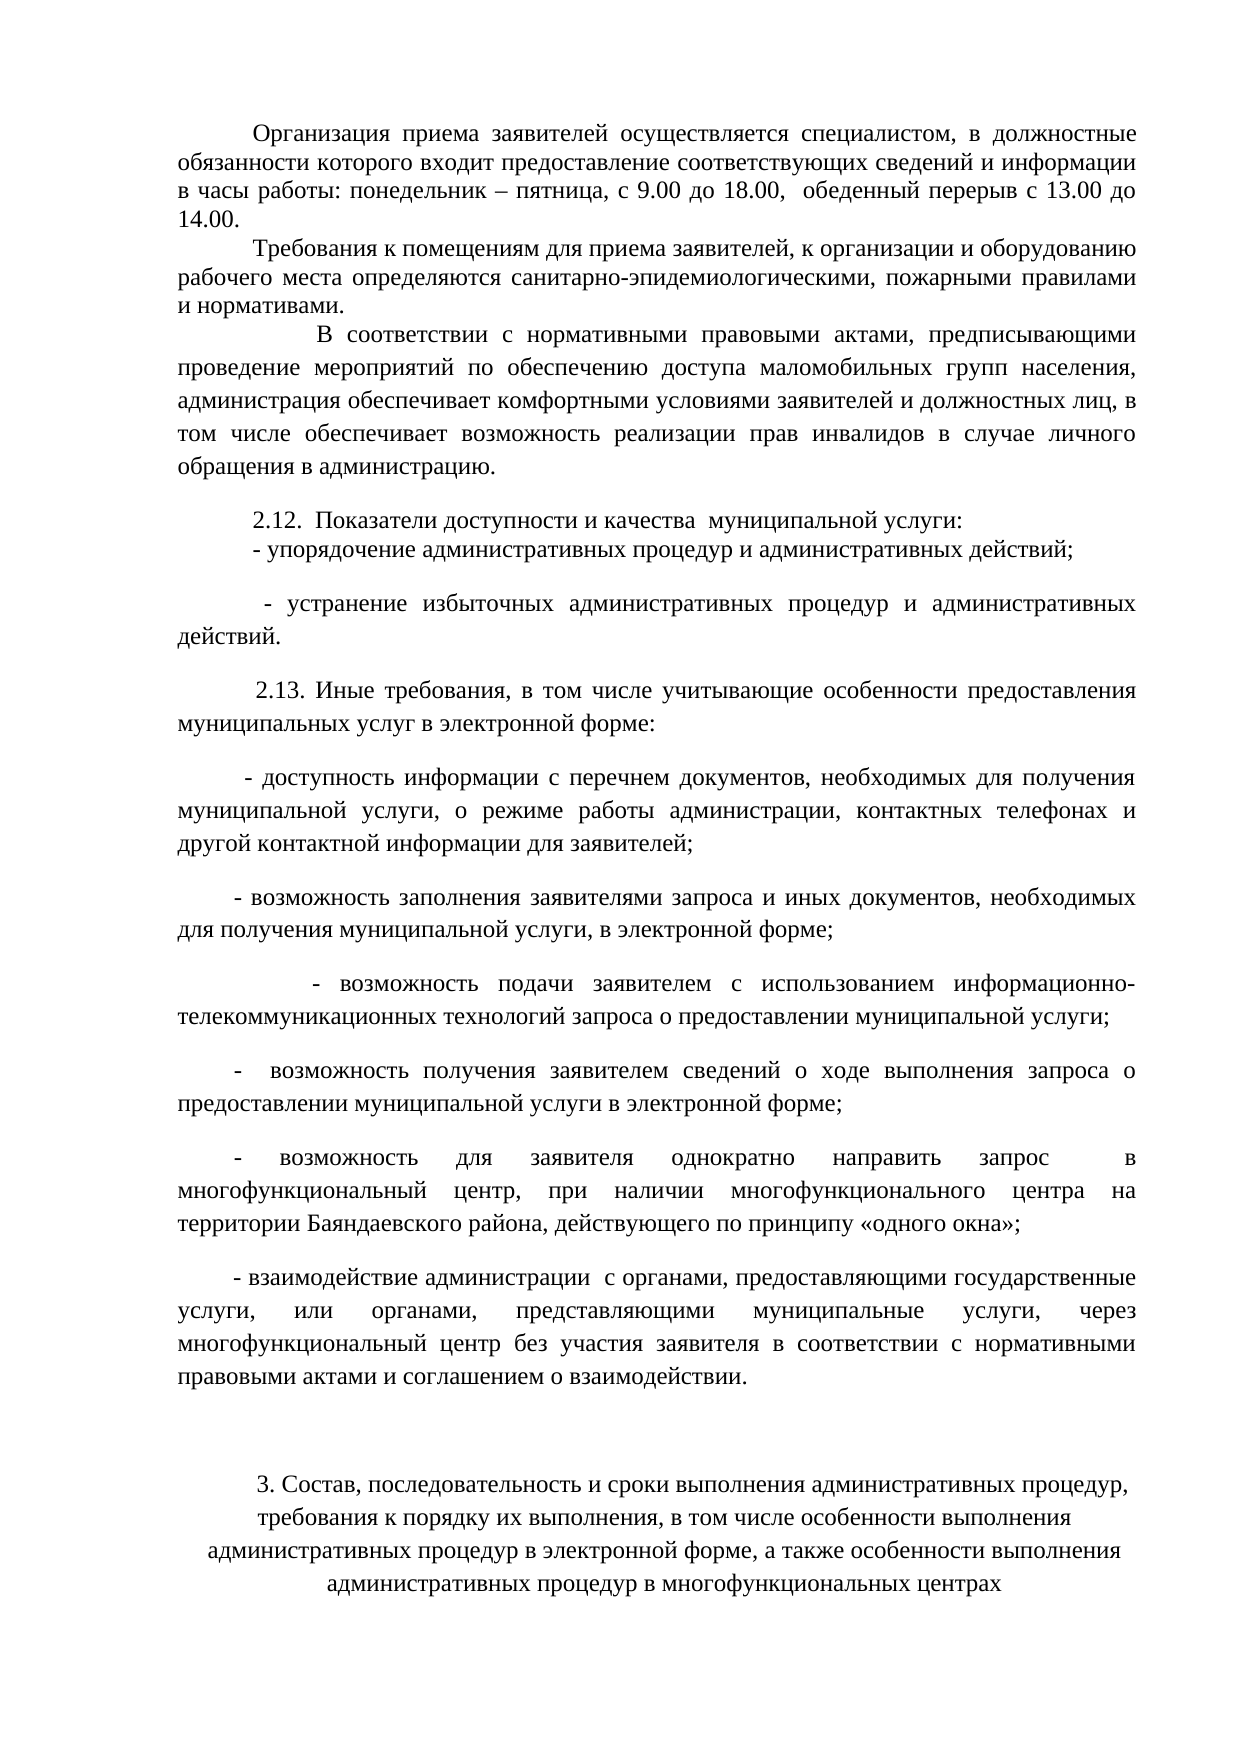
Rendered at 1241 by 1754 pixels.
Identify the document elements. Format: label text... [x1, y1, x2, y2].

text - взаимодействие администрации с органами, предоставляющими государственные услуги, или органами, представляющими муниципальные услуги, через многофункциональный центр без участия заявителя в соответствии с нормативными правовыми актами и соглашением о взаимодействии. [177, 1262, 1137, 1390]
text - возможность подачи заявителем с использованием информационно-телекоммуникационных технологий запроса о предоставлении муниципальной услуги; [177, 968, 1137, 1030]
text - устранение избыточных административных процедур и административных действий. [177, 588, 1137, 650]
text Требования к помещениям для приема заявителей, к организации и оборудованию рабочего места определяются санитарно-эпидемиологическими, пожарными правилами и нормативами. [177, 233, 1137, 319]
text - доступность информации с перечнем документов, необходимых для получения муниципальной услуги, о режиме работы администрации, контактных телефонах и другой контактной информации для заявителей; [177, 762, 1137, 856]
text 2.13. Иные требования, в том числе учитывающие особенности предоставления муниципальных услуг в электронной форме: [177, 675, 1137, 737]
text - возможность для заявителя однократно направить запрос в многофункциональный центр, при наличии многофункционального центра на территории Баяндаевского района, действующего по принципу «одного окна»; [177, 1142, 1137, 1237]
text Организация приема заявителей осуществляется специалистом, в должностные обязанности которого входит предоставление соответствующих сведений и информации в часы работы: понедельник – пятница, с 9.00 до 18.00, обеденный перерыв с 13.00 до 14.00. [177, 118, 1137, 233]
text 3. Состав, последовательность и сроки выполнения административных процедур, требования к порядку их выполнения, в том числе особенности выполнения административных процедур в электронной форме, а также особенности выполнения административных процедур в многофункциональных центрах [177, 1469, 1152, 1597]
text - возможность заполнения заявителями запроса и иных документов, необходимых для получения муниципальной услуги, в электронной форме; [177, 882, 1137, 943]
text - упорядочение административных процедур и административных действий; [177, 534, 1137, 563]
text - возможность получения заявителем сведений о ходе выполнения запроса о предоставлении муниципальной услуги в электронной форме; [177, 1055, 1137, 1117]
text В соответствии с нормативными правовыми актами, предписывающими проведение мероприятий по обеспечению доступа маломобильных групп населения, администрация обеспечивает комфортными условиями заявителей и должностных лиц, в том числе обеспечивает возможность реализации прав инвалидов в случае личного обращения в администрацию. [177, 319, 1137, 480]
text 2.12. Показатели доступности и качества муниципальной услуги: [177, 505, 1137, 534]
